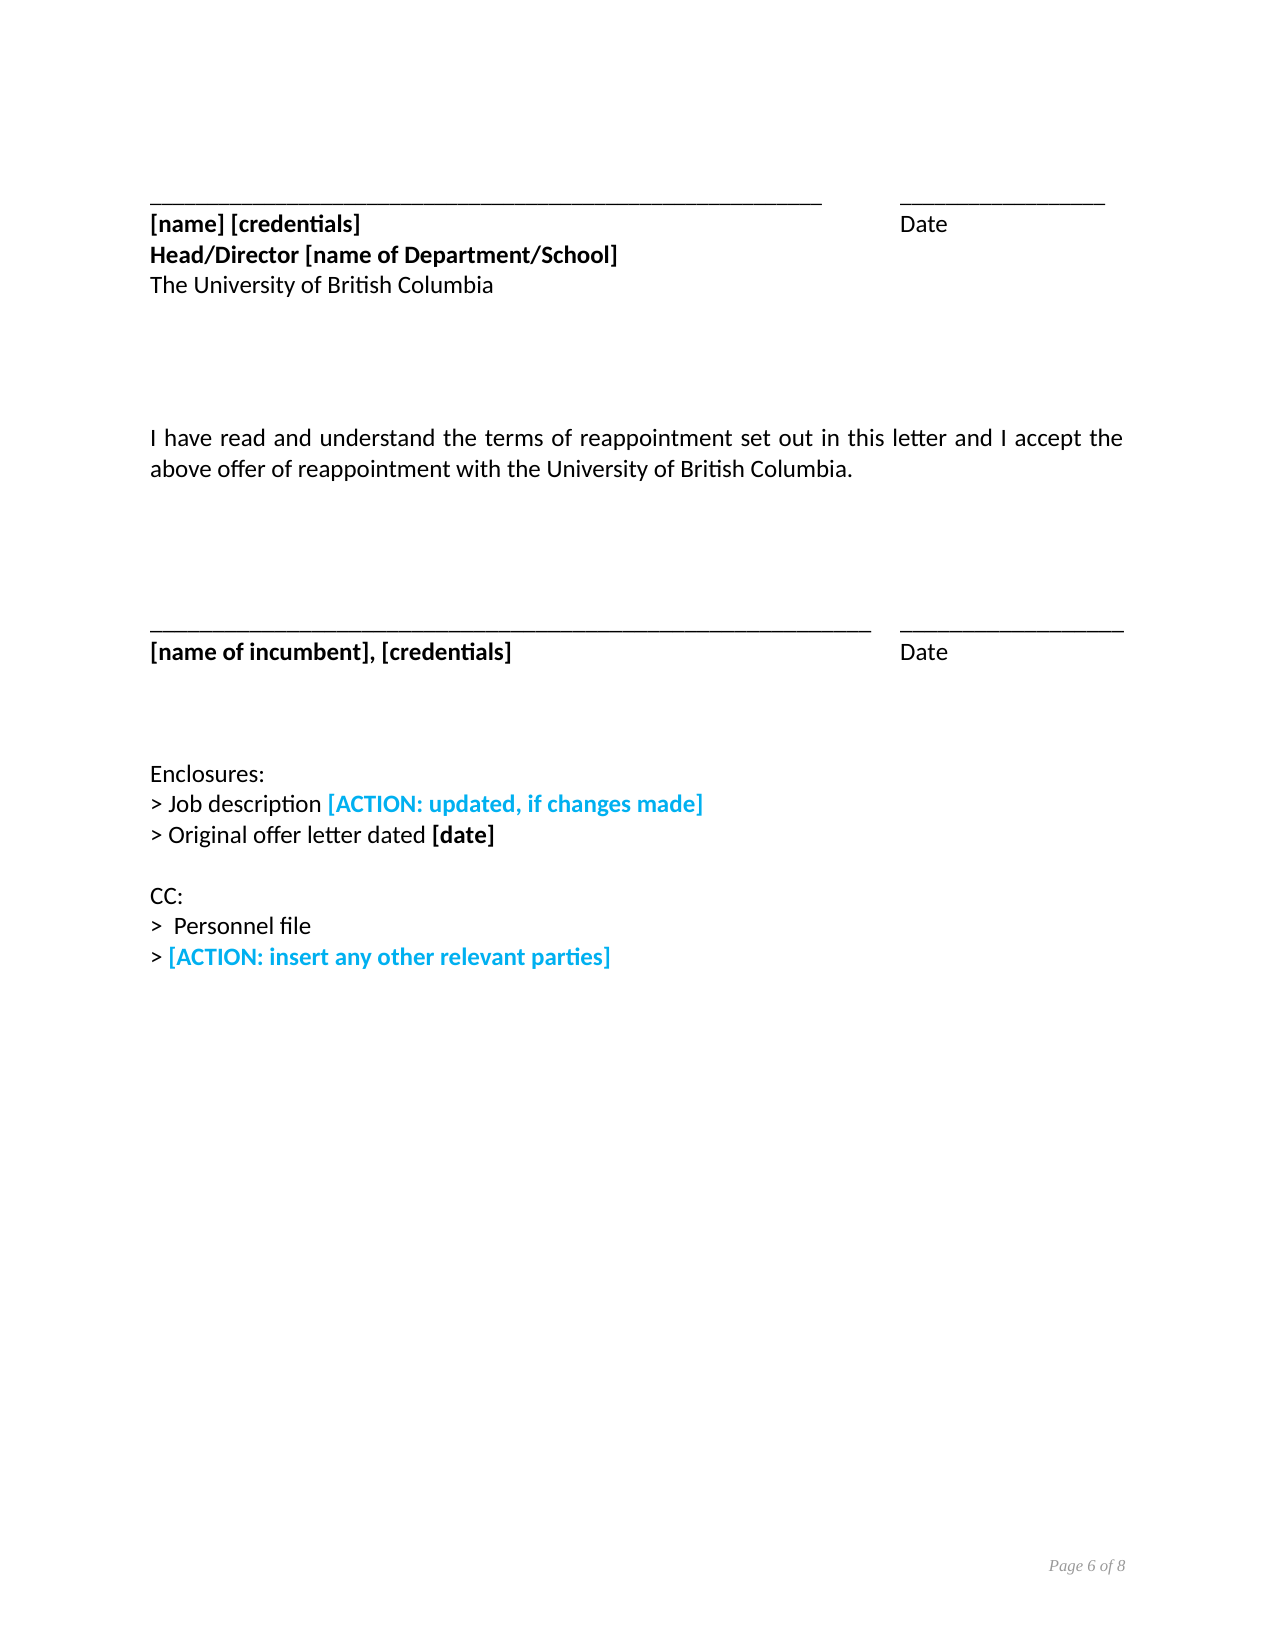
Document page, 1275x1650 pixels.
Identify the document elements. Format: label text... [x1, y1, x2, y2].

text [name of incumbent], [credentials] Date [150, 636, 1125, 666]
text CC: [150, 880, 1125, 911]
text Head/Director [name of Department/School] [150, 239, 1125, 269]
text __________________________________________________________ __________________ [150, 605, 1125, 636]
text Enclosures: > Job description [ACTION: updated, if changes made] > Original offer letter dated [date] [150, 758, 1125, 849]
text The University of British Columbia [150, 269, 1125, 300]
text > Personnel file > [ACTION: insert any other relevant parties] [150, 911, 1125, 972]
text [name] [credentials] Date [150, 208, 1125, 239]
text I have read and understand the terms of reappointment set out in this letter and I accept the above offer of reappointment with the University of British Columbia. [150, 422, 1125, 483]
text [150, 181, 1125, 208]
